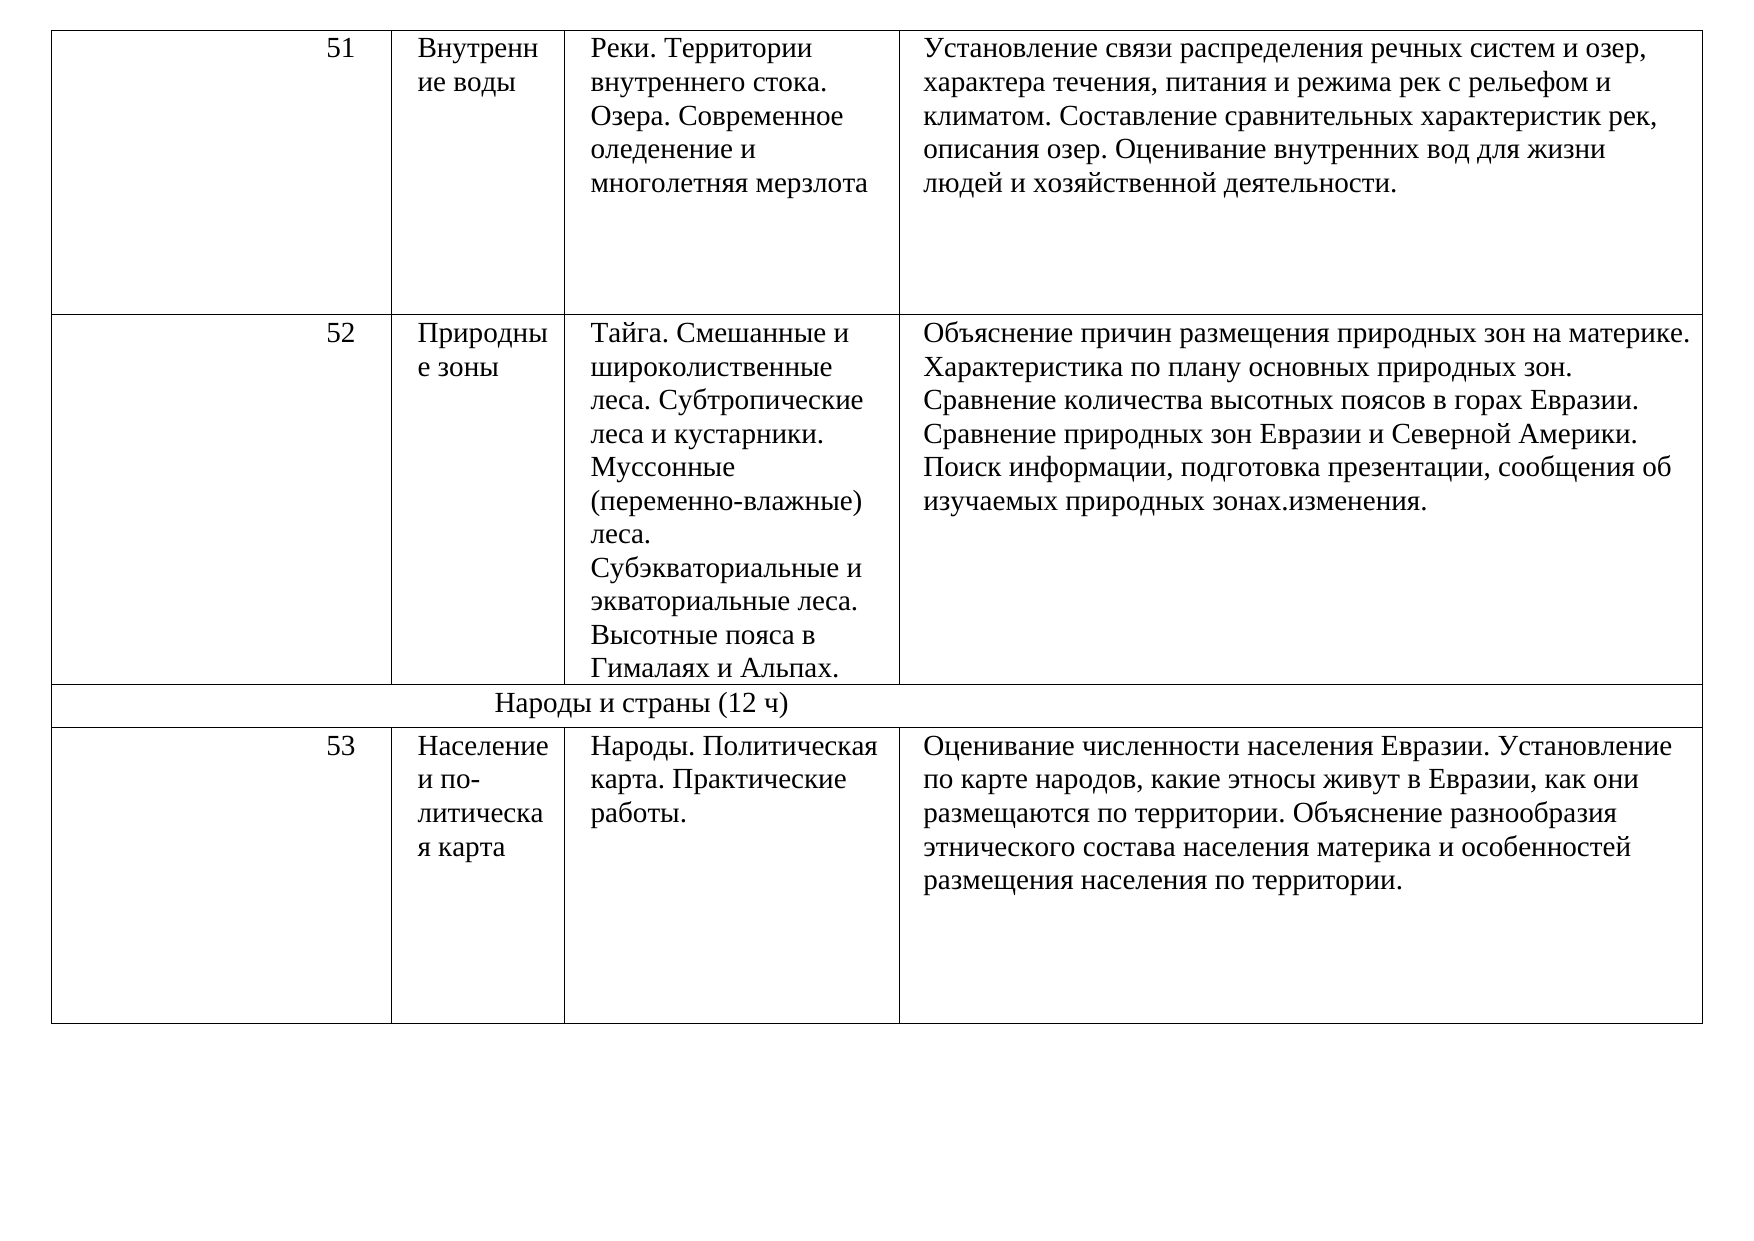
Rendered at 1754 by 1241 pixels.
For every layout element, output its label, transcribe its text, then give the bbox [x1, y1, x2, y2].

table_cell Внутренние воды [392, 31, 564, 314]
table_cell Народы и страны (12 ч) [52, 685, 1702, 727]
table_cell Реки. Территории внутреннего стока. Озера. Современное оледенение и многолетняя мерзлота [565, 31, 899, 314]
table_cell Население и политическая карта [392, 728, 564, 1023]
table_cell Оценивание численности населения Евразии. Установление по карте народов, какие этносы живут в Евразии, как они размещаются по территории. Объяснение разнообразия этнического состава населения материка и особенностей размещения населения по территории. [900, 728, 1702, 1023]
table_cell Тайга. Смешанные и широколиственные леса. Субтропические леса и кустарники. Муссонные (переменно-влажные) леса. Субэкваториальные и экваториальные леса. Высотные пояса в Гималаях и Альпах. [565, 315, 899, 684]
table_cell 51 [52, 31, 391, 314]
table_cell Народы. Политическая карта. Практические работы. [565, 728, 899, 1023]
table_cell Природные зоны [392, 315, 564, 684]
table_cell Объяснение причин размещения природных зон на материке. Характеристика по плану основных природных зон. Сравнение количества высотных поясов в горах Евразии. Сравнение природных зон Евразии и Северной Америки. Поиск информации, подготовка презентации, сообщения об изучаемых природных зонах.изменения. [900, 315, 1702, 684]
table_cell 53 [52, 728, 391, 1023]
table_cell 52 [52, 315, 391, 684]
table_cell Установление связи распределения речных систем и озер, характера течения, питания и режима рек с рельефом и климатом. Составление сравнительных характеристик рек, описания озер. Оценивание внутренних вод для жизни людей и хозяйственной деятельности. [900, 31, 1702, 314]
